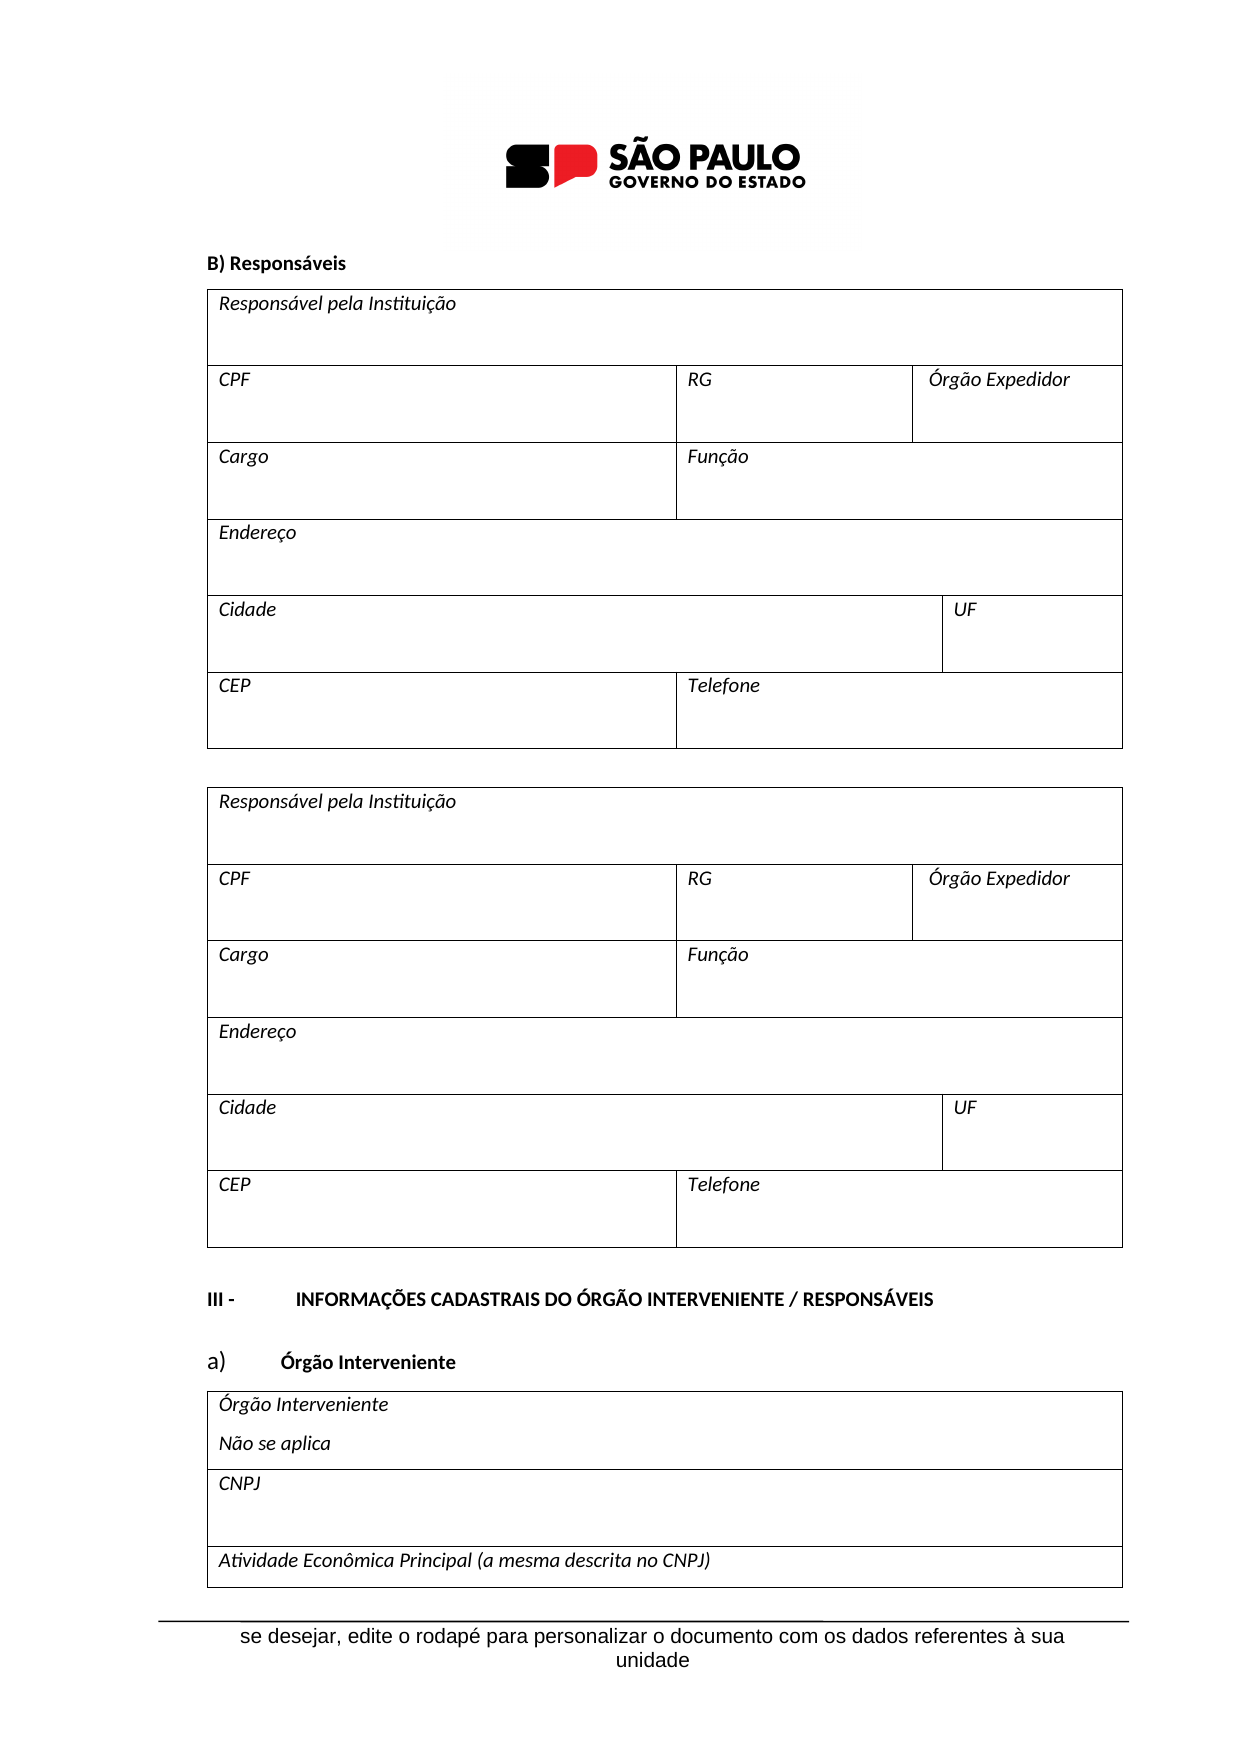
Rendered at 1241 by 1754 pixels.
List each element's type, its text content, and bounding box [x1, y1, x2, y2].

table_header Responsável pela Instituição [208, 290, 1122, 365]
table_cell CPF [208, 366, 676, 442]
text III - INFORMAÇÕES CADASTRAIS DO ÓRGÃO INTERVENIENTE / RESPONSÁVEIS [207, 1286, 1098, 1311]
table_cell Cidade [208, 596, 942, 672]
table_cell Órgão Expedidor [913, 865, 1122, 940]
table_cell Órgão Expedidor [913, 366, 1122, 442]
table_cell UF [943, 596, 1122, 672]
table_cell Cargo [208, 443, 676, 518]
table_cell Cargo [208, 941, 676, 1017]
table_cell CPF [208, 865, 676, 940]
text B) Responsáveis [207, 251, 1098, 276]
table_cell Atividade Econômica Principal (a mesma descrita no CNPJ) [208, 1547, 1122, 1587]
table_cell CEP [208, 673, 676, 748]
table_cell RG [677, 366, 912, 442]
table_cell Função [677, 941, 1122, 1017]
table_cell Endereço [208, 520, 1122, 595]
table_cell Função [677, 443, 1122, 518]
list Órgão Interveniente [207, 1345, 1098, 1375]
table_cell CNPJ [208, 1470, 1122, 1546]
table_cell Telefone [677, 1171, 1122, 1247]
picture [443, 73, 862, 251]
table_cell RG [677, 865, 912, 940]
table_cell Telefone [677, 673, 1122, 748]
table_header Órgão Interveniente Não se aplica [208, 1392, 1122, 1469]
table_cell UF [943, 1095, 1122, 1170]
table_cell Endereço [208, 1018, 1122, 1093]
table_cell CEP [208, 1171, 676, 1247]
table_header Responsável pela Instituição [208, 788, 1122, 864]
table_cell Cidade [208, 1095, 942, 1170]
